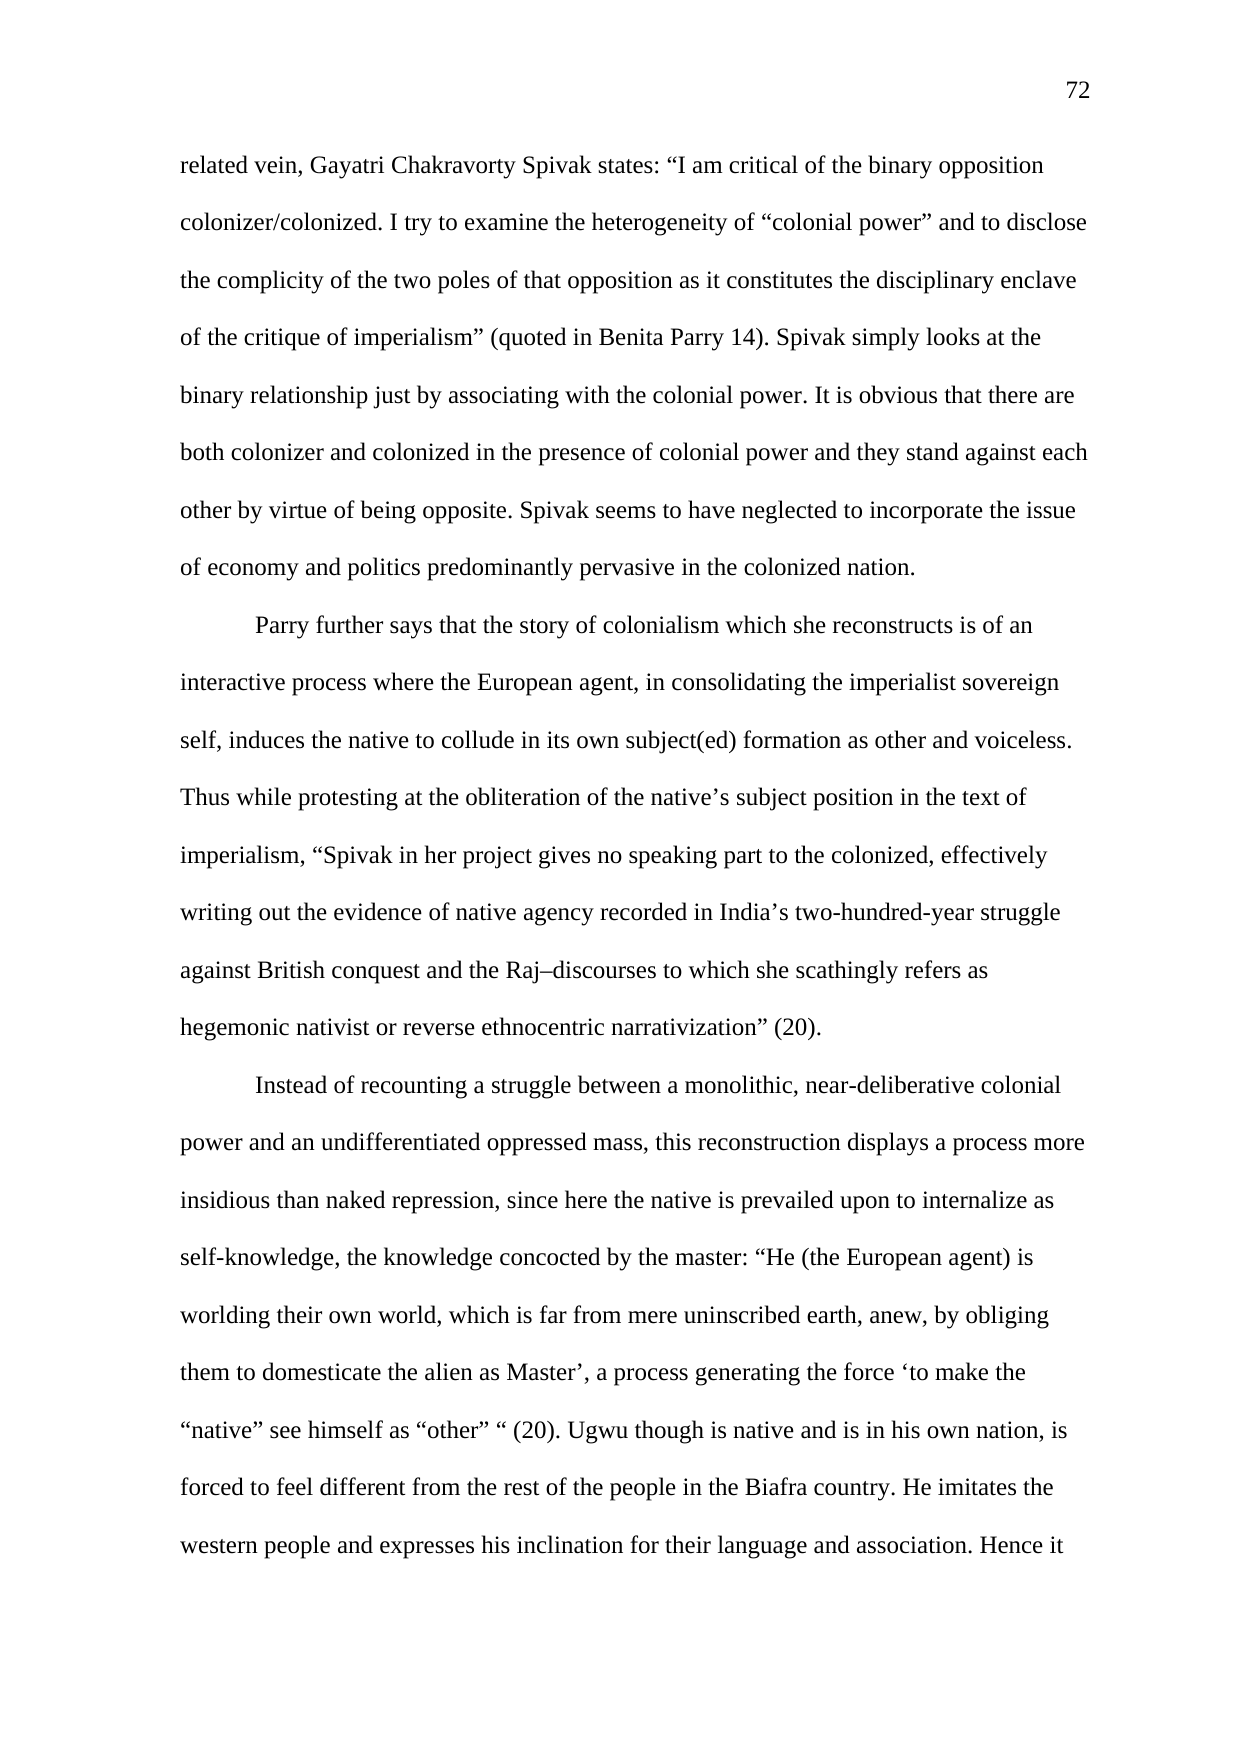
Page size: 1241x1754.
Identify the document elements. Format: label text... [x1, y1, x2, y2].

text Parry further says that the story of colonialism which she reconstructs is of an interactive process where the European agent, in consolidating the imperialist sovereign self, induces the native to collude in its own subject(ed) formation as other and voiceless. Thus while protesting at the obliteration of the native’s subject position in the text of imperialism, “Spivak in her project gives no speaking part to the colonized, effectively writing out the evidence of native agency recorded in India’s two-hundred-year struggle against British conquest and the Raj–discourses to which she scathingly refers as hegemonic nativist or reverse ethnocentric narrativization” (20). [180, 610, 1090, 1041]
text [180, 1070, 1090, 1559]
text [180, 150, 1090, 581]
